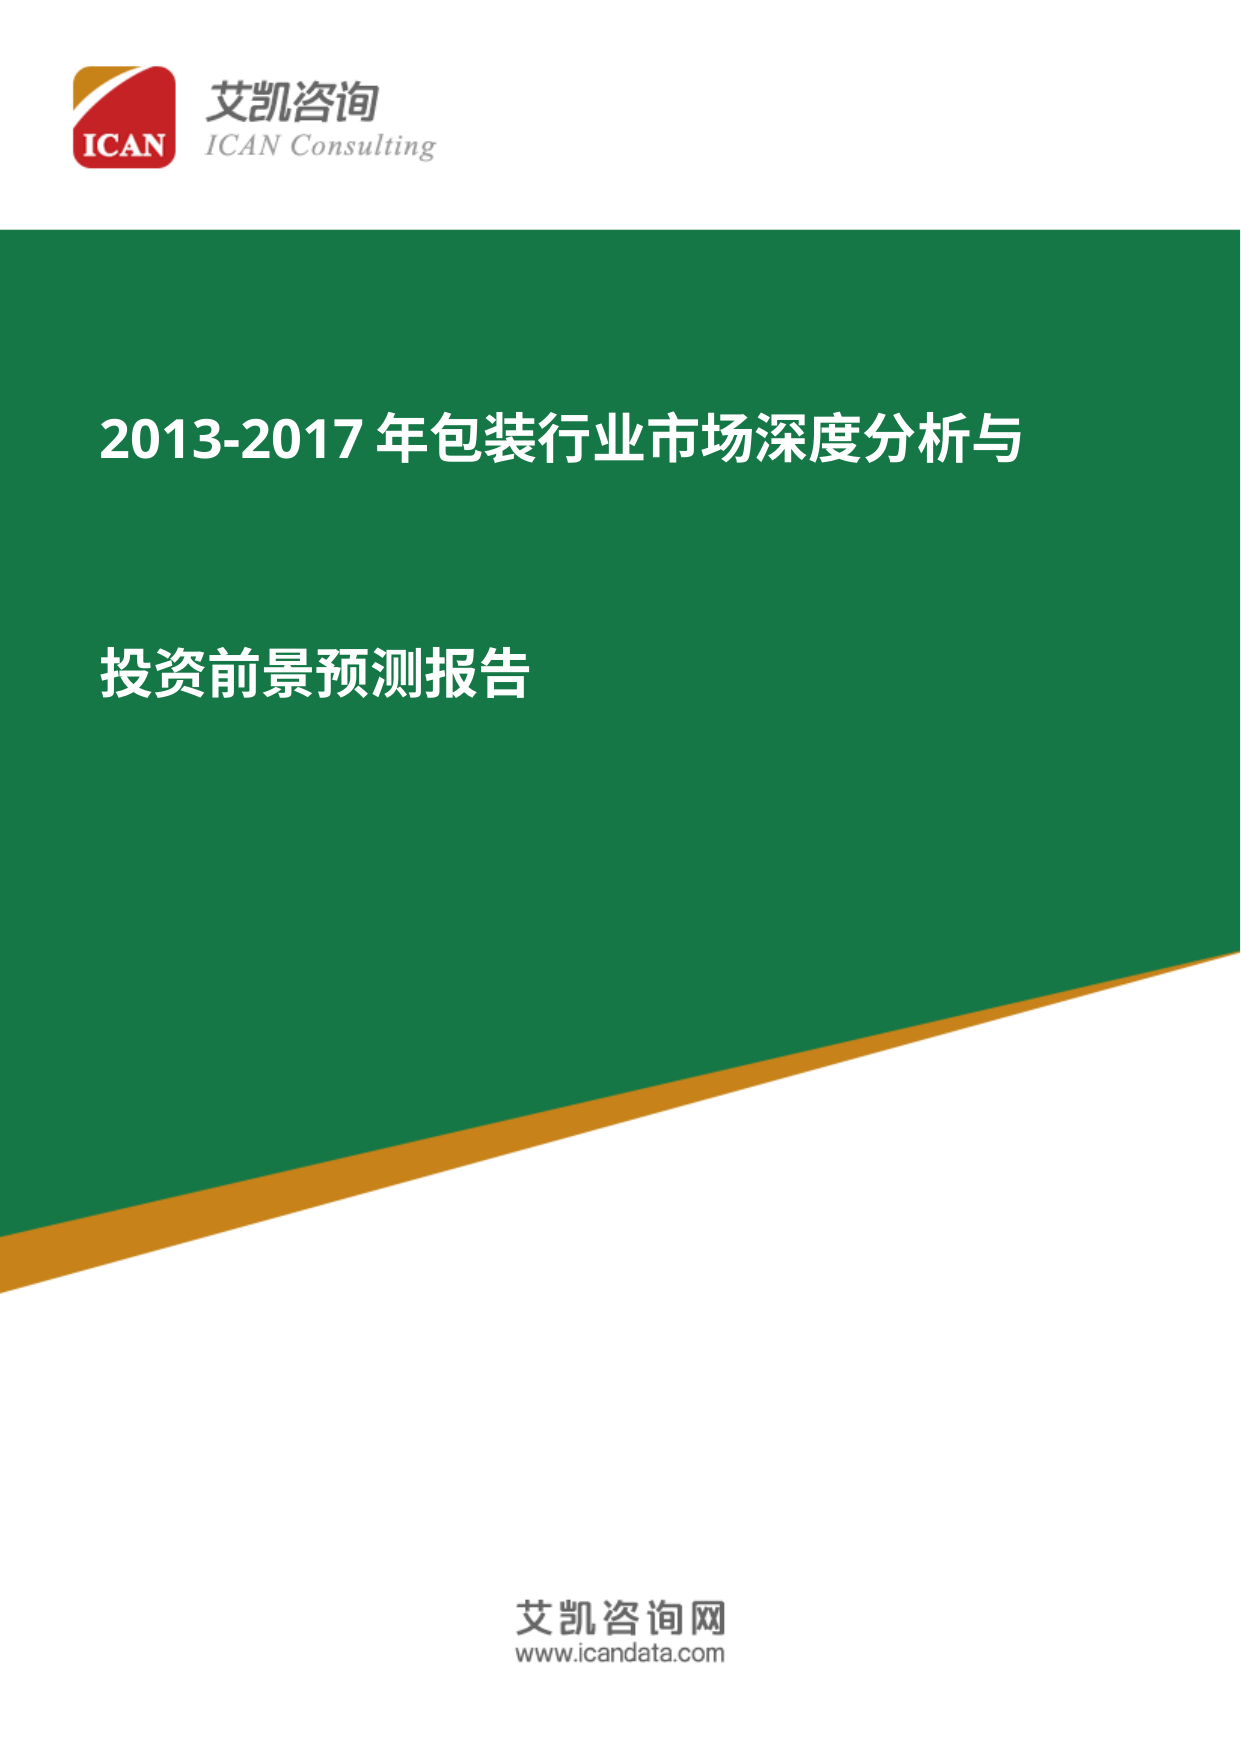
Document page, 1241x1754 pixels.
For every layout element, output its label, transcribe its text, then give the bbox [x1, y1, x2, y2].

subtitle 2013-2017年包装行业市场深度分析与投资前景预测报告 [99, 386, 1053, 718]
picture [0, 5, 1241, 1754]
